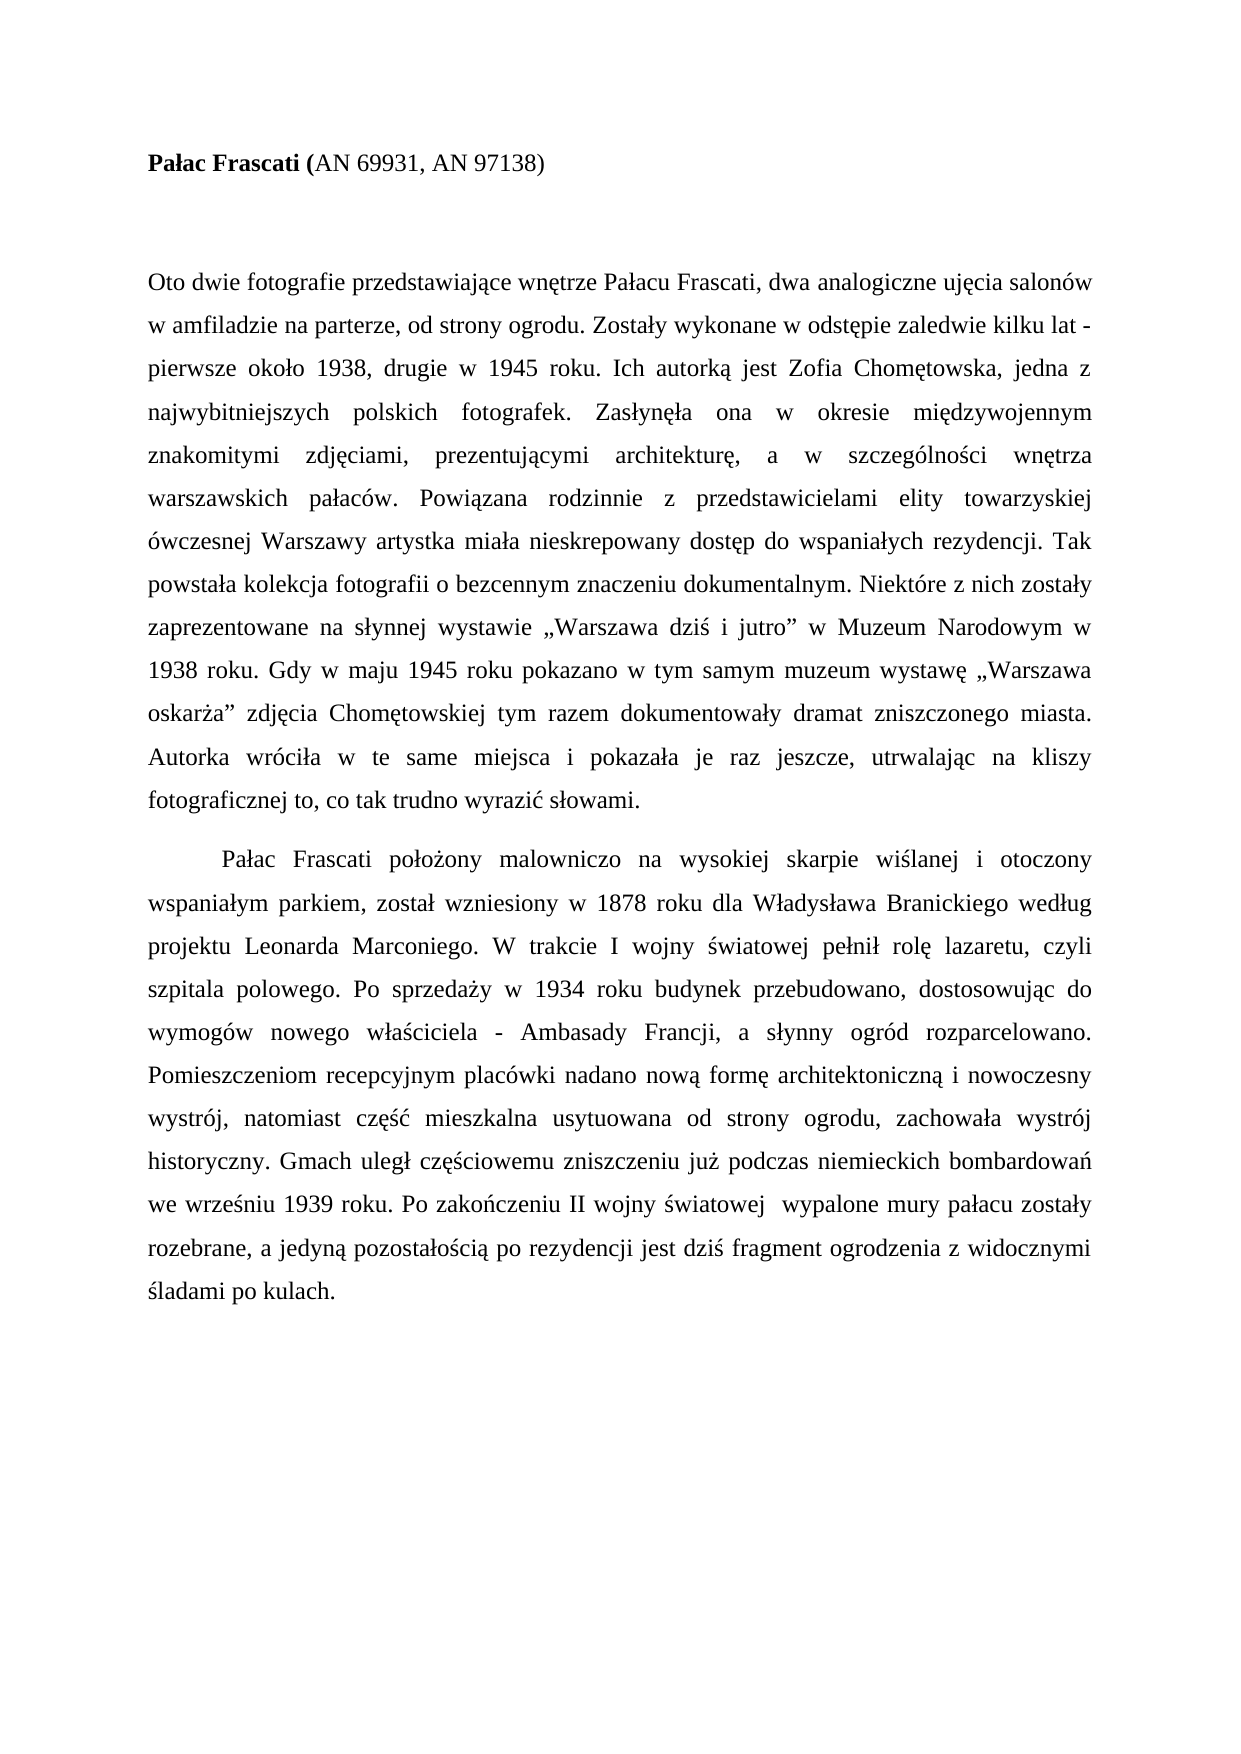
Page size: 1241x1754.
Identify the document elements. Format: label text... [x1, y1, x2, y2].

text Oto dwie fotografie przedstawiające wnętrze Pałacu Frascati, dwa analogiczne ujęcia salonów w amfiladzie na parterze, od strony ogrodu. Zostały wykonane w odstępie zaledwie kilku lat - pierwsze około 1938, drugie w 1945 roku. Ich autorką jest Zofia Chomętowska, jedna z najwybitniejszych polskich fotografek. Zasłynęła ona w okresie międzywojennym znakomitymi zdjęciami, prezentującymi architekturę, a w szczególności wnętrza warszawskich pałaców. Powiązana rodzinnie z przedstawicielami elity towarzyskiej ówczesnej Warszawy artystka miała nieskrepowany dostęp do wspaniałych rezydencji. Tak powstała kolekcja fotografii o bezcennym znaczeniu dokumentalnym. Niektóre z nich zostały zaprezentowane na słynnej wystawie „Warszawa dziś i jutro” w Muzeum Narodowym w 1938 roku. Gdy w maju 1945 roku pokazano w tym samym muzeum wystawę „Warszawa oskarża” zdjęcia Chomętowskiej tym razem dokumentowały dramat zniszczonego miasta. Autorka wróciła w te same miejsca i pokazała je raz jeszcze, utrwalając na kliszy fotograficznej to, co tak trudno wyrazić słowami. [148, 267, 1093, 813]
text Pałac Frascati (AN 69931, AN 97138) [148, 148, 1093, 176]
text Pałac Frascati położony malowniczo na wysokiej skarpie wiślanej i otoczony wspaniałym parkiem, został wzniesiony w 1878 roku dla Władysława Branickiego według projektu Leonarda Marconiego. W trakcie I wojny światowej pełnił rolę lazaretu, czyli szpitala polowego. Po sprzedaży w 1934 roku budynek przebudowano, dostosowując do wymogów nowego właściciela - Ambasady Francji, a słynny ogród rozparcelowano. Pomieszczeniom recepcyjnym placówki nadano nową formę architektoniczną i nowoczesny wystrój, natomiast część mieszkalna usytuowana od strony ogrodu, zachowała wystrój historyczny. Gmach uległ częściowemu zniszczeniu już podczas niemieckich bombardowań we wrześniu 1939 roku. Po zakończeniu II wojny światowej wypalone mury pałacu zostały rozebrane, a jedyną pozostałością po rezydencji jest dziś fragment ogrodzenia z widocznymi śladami po kulach. [148, 844, 1093, 1304]
